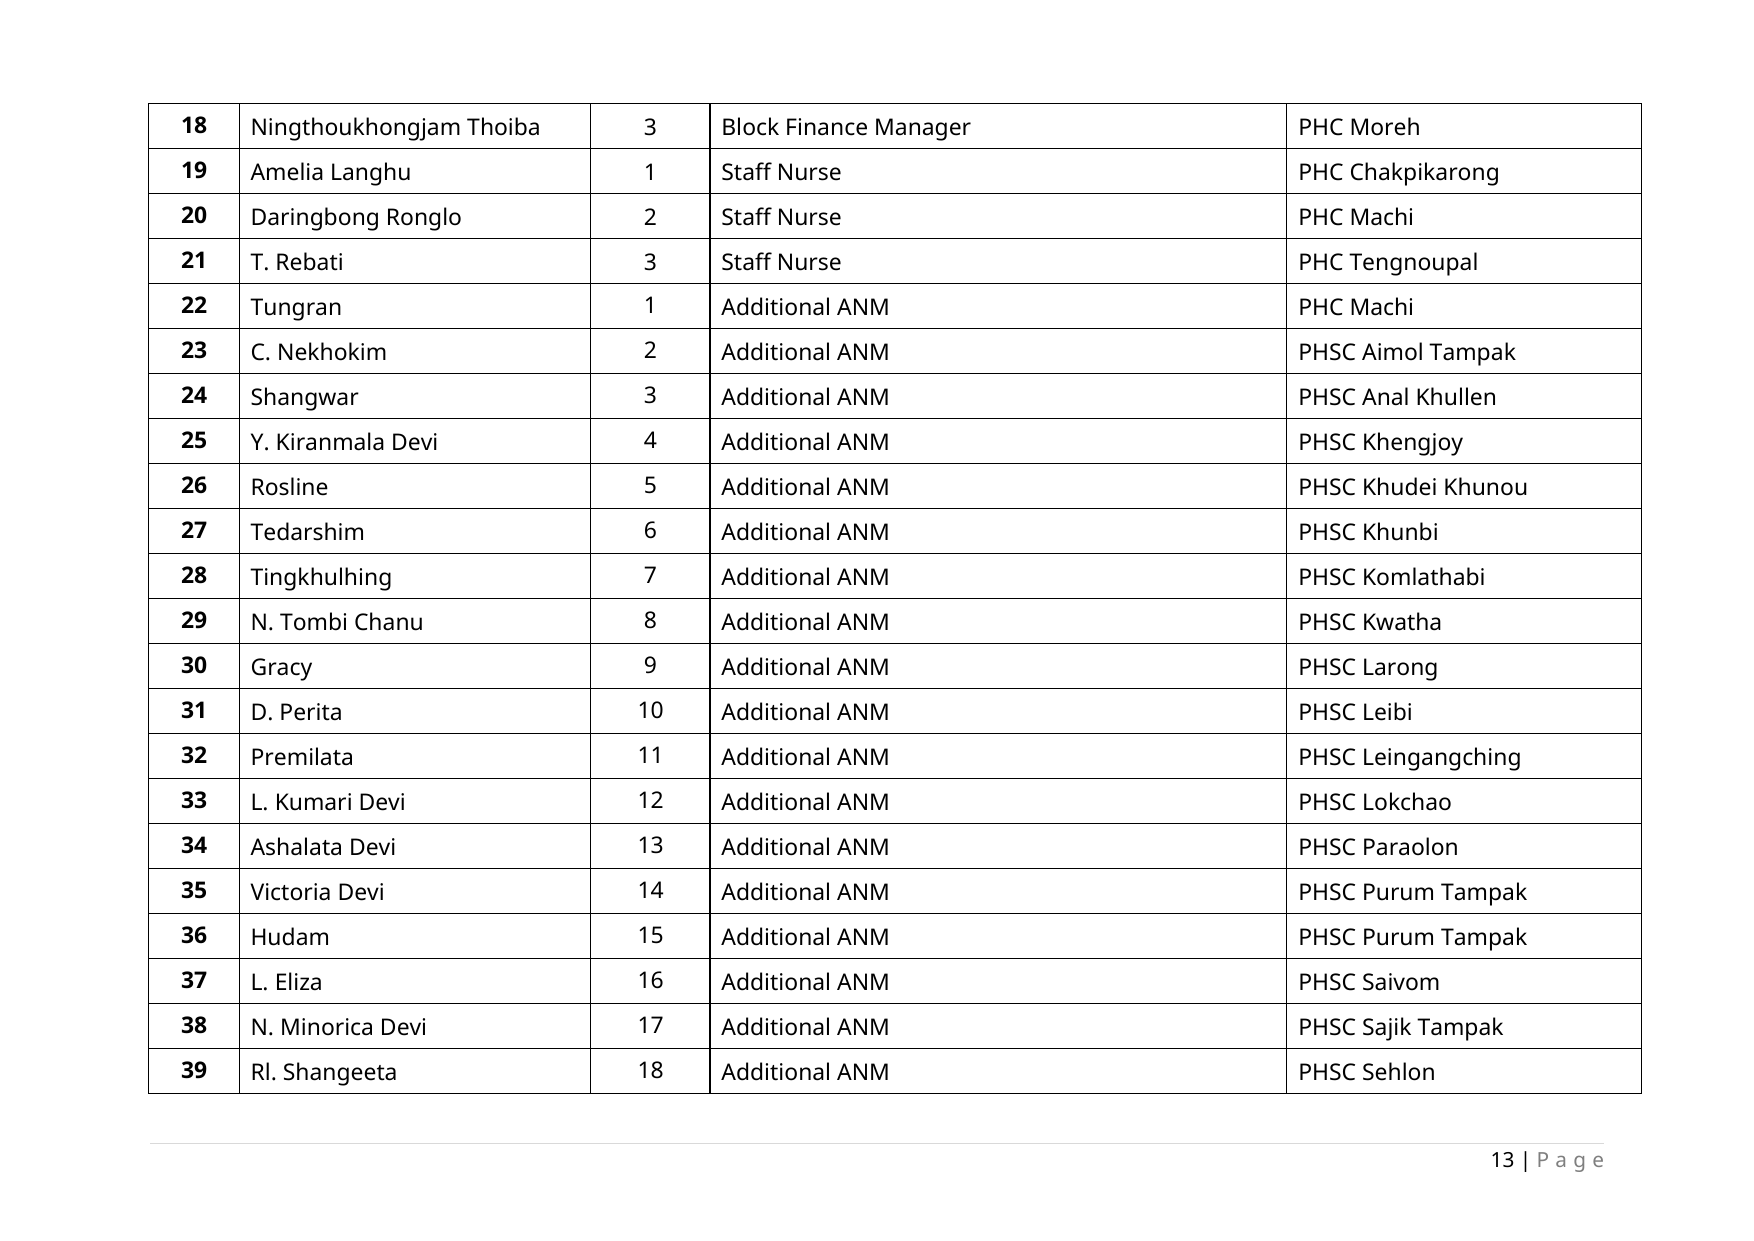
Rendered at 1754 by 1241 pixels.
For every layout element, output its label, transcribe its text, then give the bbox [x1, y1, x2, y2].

table_cell Additional ANM [711, 869, 1286, 913]
table_cell PHSC Leibi [1287, 689, 1641, 733]
table_cell 2 [591, 329, 709, 373]
table_cell Additional ANM [711, 1004, 1286, 1048]
table_cell Additional ANM [711, 644, 1286, 688]
table_cell 37 [149, 959, 239, 1003]
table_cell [711, 104, 1286, 148]
table_cell 18 [591, 1049, 709, 1093]
table_cell 29 [149, 599, 239, 643]
table_cell 14 [591, 869, 709, 913]
table_cell Additional ANM [711, 779, 1286, 823]
table_cell PHC Machi [1287, 284, 1641, 328]
table_cell PHSC Larong [1287, 644, 1641, 688]
table_cell Staff Nurse [711, 194, 1286, 238]
table_cell 17 [591, 1004, 709, 1048]
table_cell Ningthoukhongjam Thoiba [240, 104, 590, 148]
table_cell 39 [149, 1049, 239, 1093]
table_cell 24 [149, 374, 239, 418]
table_cell PHSC Purum Tampak [1287, 869, 1641, 913]
table_cell 25 [149, 419, 239, 463]
table_cell Premilata [240, 734, 590, 778]
table_cell 2 [591, 194, 709, 238]
table_cell PHSC Sehlon [1287, 1049, 1641, 1093]
table_cell 8 [591, 599, 709, 643]
table_cell PHSC Khengjoy [1287, 419, 1641, 463]
table_cell L. Kumari Devi [240, 779, 590, 823]
table_cell Amelia Langhu [240, 149, 590, 193]
table_cell Staff Nurse [711, 239, 1286, 283]
table_cell Additional ANM [711, 554, 1286, 598]
table_cell Additional ANM [711, 419, 1286, 463]
table_cell 20 [149, 194, 239, 238]
table_cell 23 [149, 329, 239, 373]
table_cell Additional ANM [711, 464, 1286, 508]
table_cell 3 [591, 239, 709, 283]
table_cell 34 [149, 824, 239, 868]
table_cell 32 [149, 734, 239, 778]
table_cell Additional ANM [711, 329, 1286, 373]
table_cell PHSC Aimol Tampak [1287, 329, 1641, 373]
table_cell PHSC Kwatha [1287, 599, 1641, 643]
table_cell 35 [149, 869, 239, 913]
table_cell PHSC Khunbi [1287, 509, 1641, 553]
table_cell D. Perita [240, 689, 590, 733]
table_cell Staff Nurse [711, 149, 1286, 193]
table_cell 9 [591, 644, 709, 688]
table_cell 10 [591, 689, 709, 733]
table_cell Additional ANM [711, 689, 1286, 733]
table_cell 18 [149, 104, 239, 148]
table_cell Rl. Shangeeta [240, 1049, 590, 1093]
table_cell 30 [149, 644, 239, 688]
table_cell Hudam [240, 914, 590, 958]
table_cell T. Rebati [240, 239, 590, 283]
table_cell 16 [591, 959, 709, 1003]
table_cell PHC Moreh [1287, 104, 1641, 148]
table_cell Ashalata Devi [240, 824, 590, 868]
table_cell 1 [591, 284, 709, 328]
table_cell 1 [591, 149, 709, 193]
table_cell N. Minorica Devi [240, 1004, 590, 1048]
table_cell 21 [149, 239, 239, 283]
table_cell 15 [591, 914, 709, 958]
table_cell Additional ANM [711, 509, 1286, 553]
table_cell N. Tombi Chanu [240, 599, 590, 643]
table_cell PHSC Purum Tampak [1287, 914, 1641, 958]
table_cell Daringbong Ronglo [240, 194, 590, 238]
table_cell C. Nekhokim [240, 329, 590, 373]
table_cell 7 [591, 554, 709, 598]
table_cell 3 [591, 374, 709, 418]
table_cell 38 [149, 1004, 239, 1048]
table_cell 12 [591, 779, 709, 823]
table_cell 3 [591, 104, 709, 148]
table_cell Rosline [240, 464, 590, 508]
table_cell PHSC Saivom [1287, 959, 1641, 1003]
table_cell Additional ANM [711, 959, 1286, 1003]
table_cell Additional ANM [711, 824, 1286, 868]
table_cell L. Eliza [240, 959, 590, 1003]
table_cell 5 [591, 464, 709, 508]
table_cell Victoria Devi [240, 869, 590, 913]
table_cell 11 [591, 734, 709, 778]
table_cell Y. Kiranmala Devi [240, 419, 590, 463]
table_cell PHSC Khudei Khunou [1287, 464, 1641, 508]
table_cell 22 [149, 284, 239, 328]
table_cell PHSC Sajik Tampak [1287, 1004, 1641, 1048]
table_cell Tungran [240, 284, 590, 328]
table_cell 33 [149, 779, 239, 823]
table_cell Tingkhulhing [240, 554, 590, 598]
table_cell PHC Chakpikarong [1287, 149, 1641, 193]
table_cell 13 [591, 824, 709, 868]
table_cell 36 [149, 914, 239, 958]
table_cell 19 [149, 149, 239, 193]
table_cell 6 [591, 509, 709, 553]
table_cell 31 [149, 689, 239, 733]
table_cell Shangwar [240, 374, 590, 418]
table_cell PHSC Paraolon [1287, 824, 1641, 868]
table_cell 26 [149, 464, 239, 508]
table_cell PHSC Lokchao [1287, 779, 1641, 823]
table_cell Additional ANM [711, 1049, 1286, 1093]
table_cell PHC Tengnoupal [1287, 239, 1641, 283]
table_cell Additional ANM [711, 374, 1286, 418]
table_cell Additional ANM [711, 734, 1286, 778]
table_cell Additional ANM [711, 914, 1286, 958]
table_cell 27 [149, 509, 239, 553]
table_cell Additional ANM [711, 599, 1286, 643]
table_cell 4 [591, 419, 709, 463]
table_cell Additional ANM [711, 284, 1286, 328]
table_cell PHSC Leingangching [1287, 734, 1641, 778]
table_cell PHC Machi [1287, 194, 1641, 238]
table_cell Gracy [240, 644, 590, 688]
table_cell PHSC Anal Khullen [1287, 374, 1641, 418]
table_cell PHSC Komlathabi [1287, 554, 1641, 598]
table_cell 28 [149, 554, 239, 598]
table_cell Tedarshim [240, 509, 590, 553]
